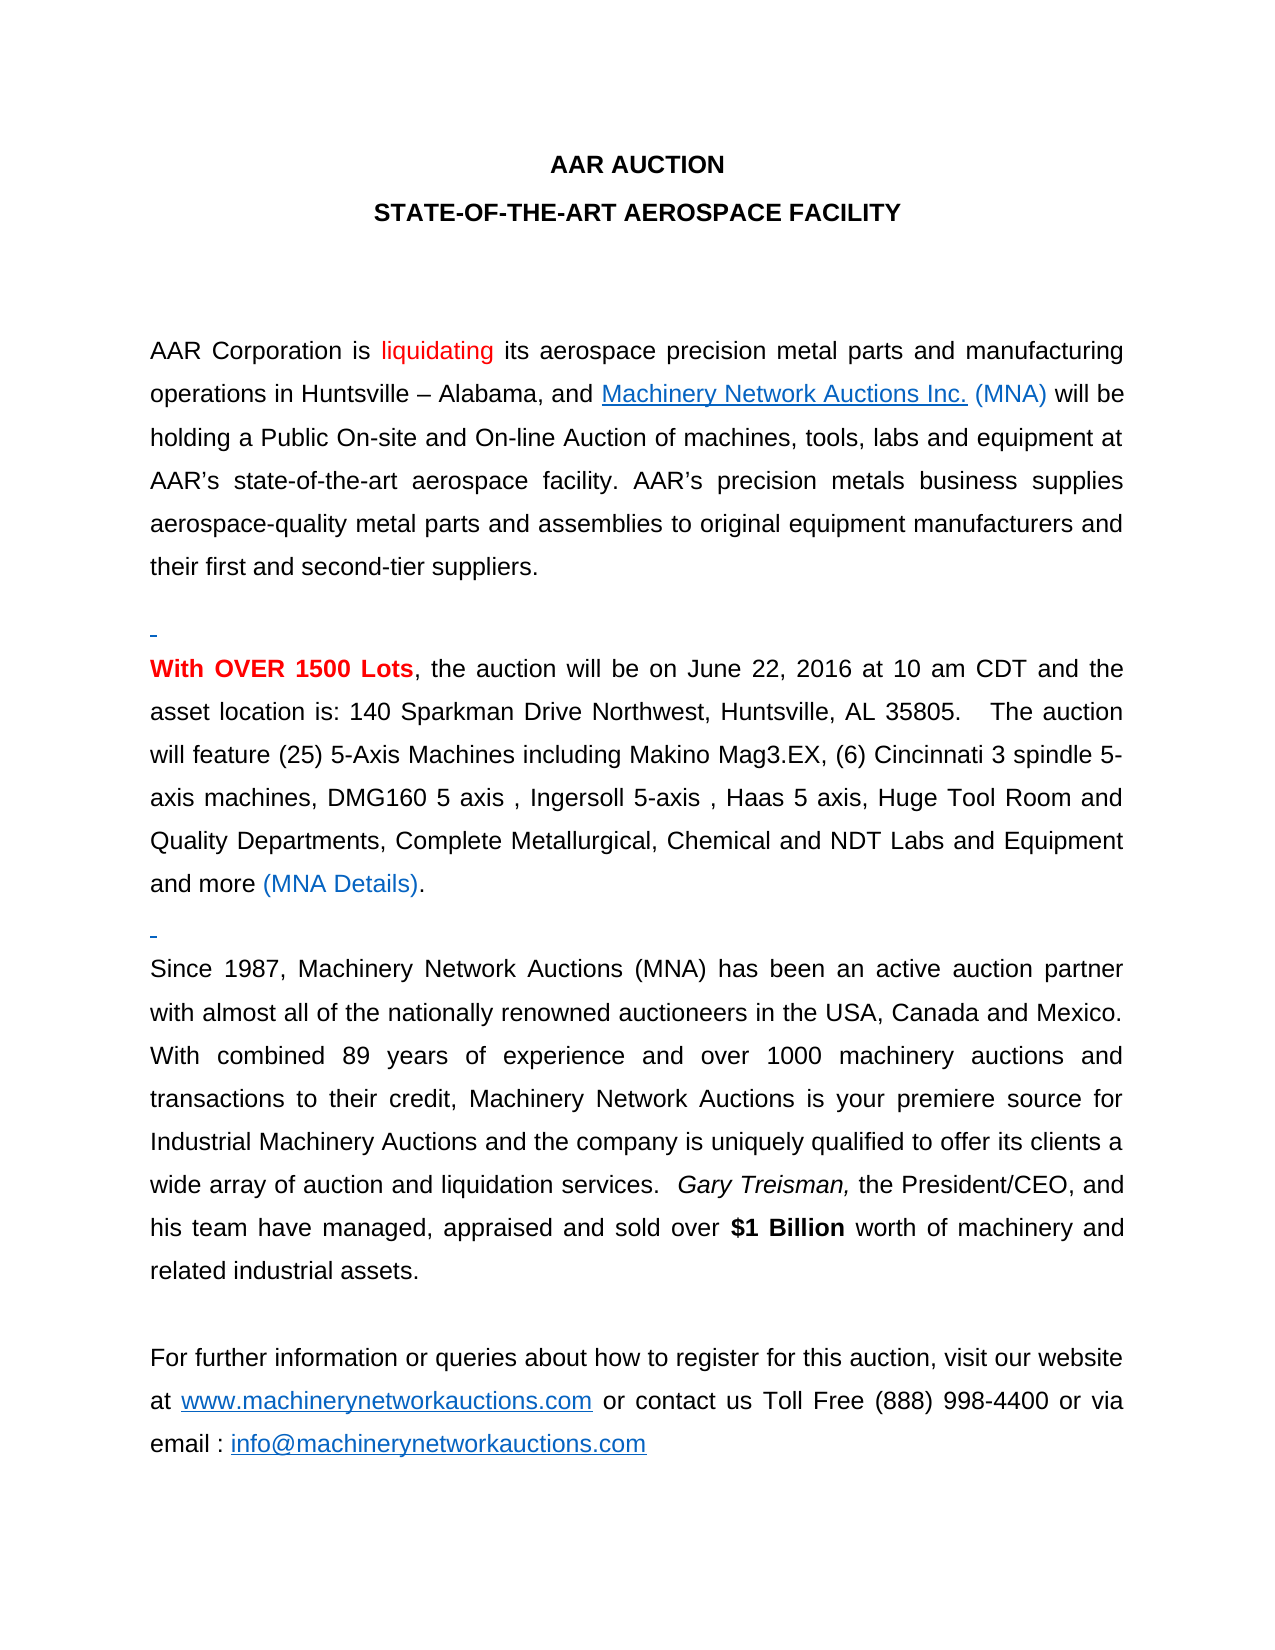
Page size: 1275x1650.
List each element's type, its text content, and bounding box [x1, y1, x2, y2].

text For further information or queries about how to register for this auction, visit our website at www.machinerynetworkauctions.com or contact us Toll Free (888) 998-4400 or via email : info@machinerynetworkauctions.com [150, 1342, 1125, 1457]
text AAR Corporation is liquidating its aerospace precision metal parts and manufacturing operations in Huntsville – Alabama, and Machinery Network Auctions Inc. (MNA) will be holding a Public On-site and On-line Auction of machines, tools, labs and equipment at AAR’s state-of-the-art aerospace facility. AAR’s precision metals business supplies aerospace-quality metal parts and assemblies to original equipment manufacturers and their first and second-tier suppliers. [150, 336, 1125, 581]
text With OVER 1500 Lots, the auction will be on June 22, 2016 at 10 am CDT and the asset location is: 140 Sparkman Drive Northwest, Huntsville, AL 35805. The auction will feature (25) 5-Axis Machines including Makino Mag3.EX, (6) Cincinnati 3 spindle 5-axis machines, DMG160 5 axis , Ingersoll 5-axis , Haas 5 axis, Huge Tool Room and Quality Departments, Complete Metallurgical, Chemical and NDT Labs and Equipment and more (MNA Details). [150, 654, 1125, 898]
text Since 1987, Machinery Network Auctions (MNA) has been an active auction partner with almost all of the nationally renowned auctioneers in the USA, Canada and Mexico. With combined 89 years of experience and over 1000 machinery auctions and transactions to their credit, Machinery Network Auctions is your premiere source for Industrial Machinery Auctions and the company is uniquely qualified to offer its clients a wide array of auction and liquidation services. Gary Treisman, the President/CEO, and his team have managed, appraised and sold over $1 Billion worth of machinery and related industrial assets. [150, 954, 1125, 1285]
text AAR AUCTION [150, 150, 1125, 179]
text STATE-OF-THE-ART AEROSPACE FACILITY [150, 198, 1125, 226]
